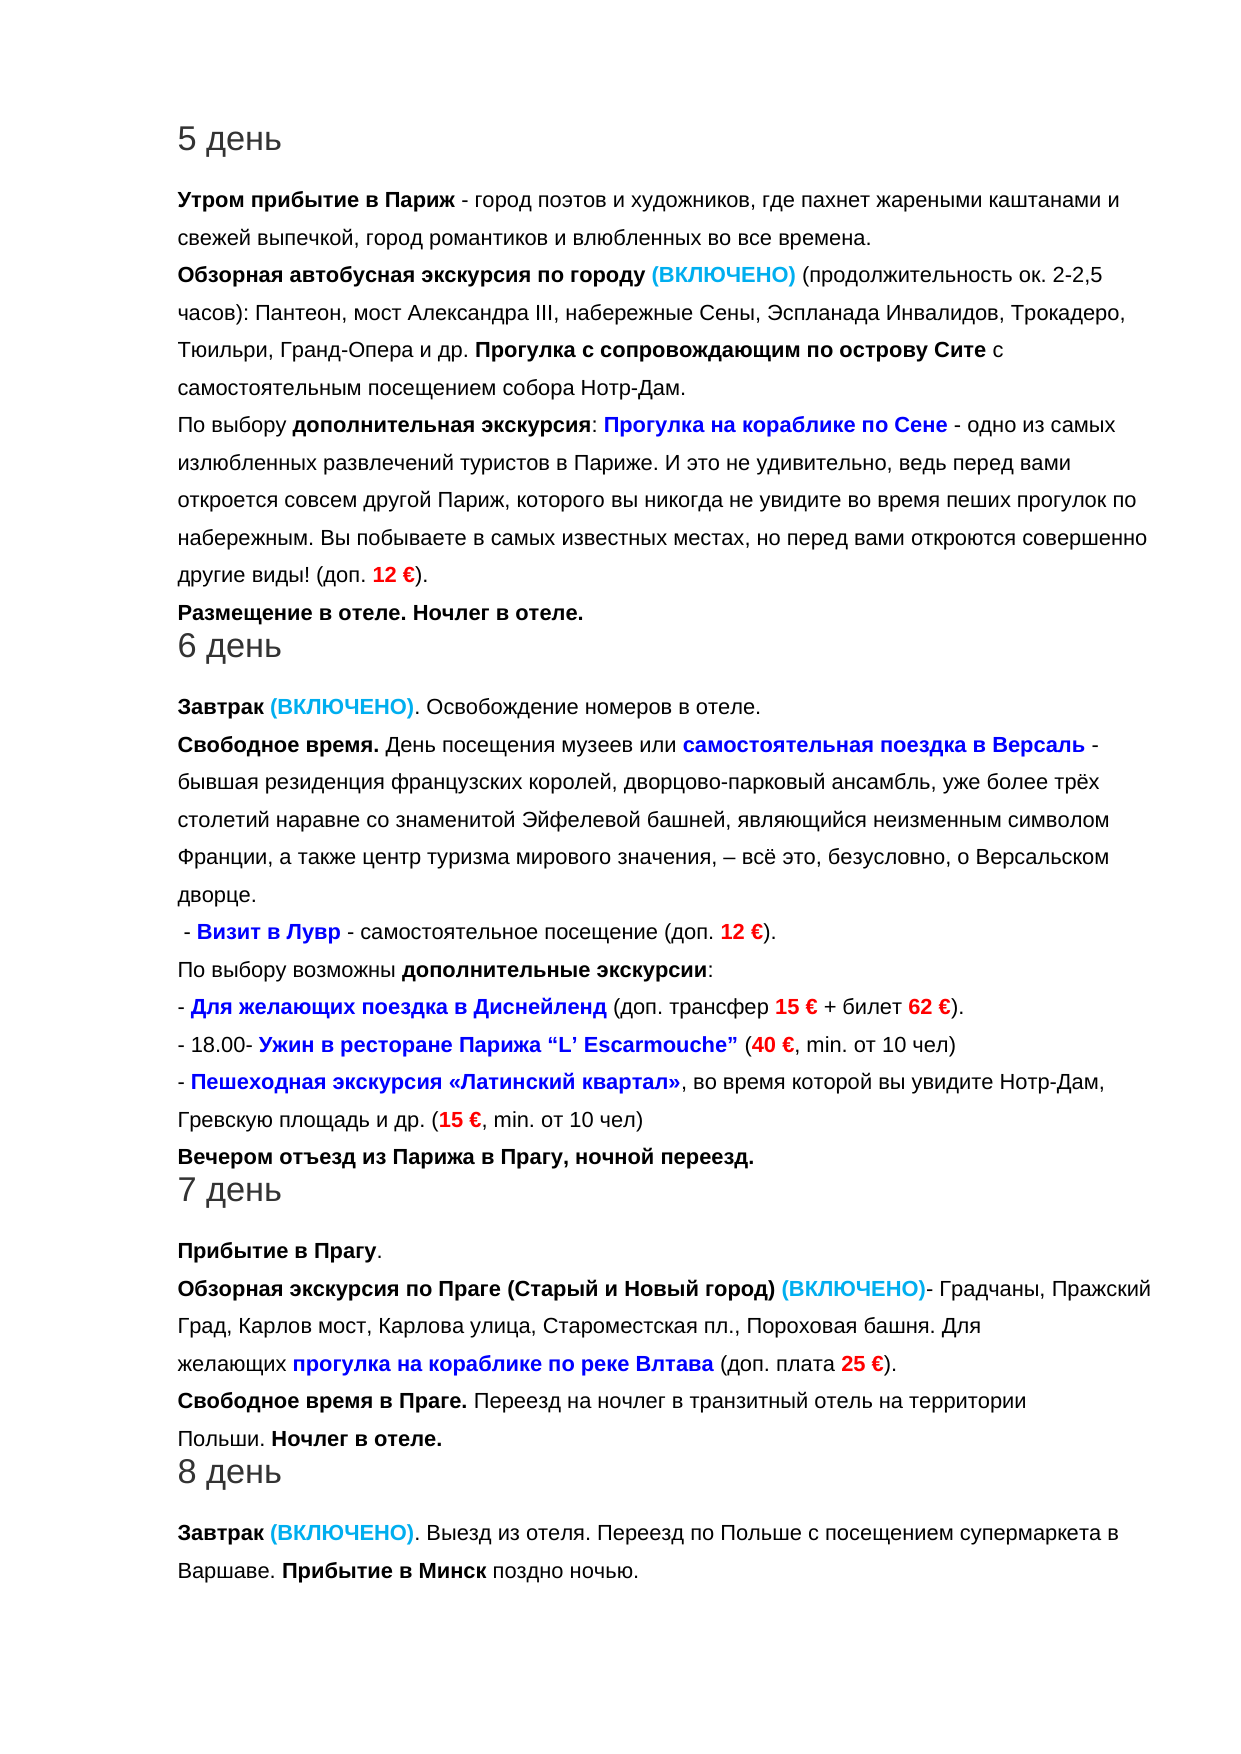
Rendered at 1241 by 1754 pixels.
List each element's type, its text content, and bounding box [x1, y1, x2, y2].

text Утром прибытие в Париж - город поэтов и художников, где пахнет жареными каштанами и свежей выпечкой, город романтиков и влюбленных во все времена. Обзорная автобусная экскурсия по городу (ВКЛЮЧЕНО) (продолжительность ок. 2-2,5 часов): Пантеон, мост Александра III, набережные Сены, Эспланада Инвалидов, Трокадеро, Тюильри, Гранд-Опера и др. Прогулка с сопровождающим по острову Сите с самостоятельным посещением собора Нотр-Дам. По выбору дополнительная экскурсия: Прогулка на кораблике по Сене - одно из самых излюбленных развлечений туристов в Париже. И это не удивительно, ведь перед вами откроется совсем другой Париж, которого вы никогда не увидите во время пеших прогулок по набережным. Вы побываете в самых известных местах, но перед вами откроются совершенно другие виды! (доп. 12 €). Размещение в отеле. Ночлег в отеле. [177, 175, 1152, 625]
text 8 день [177, 1451, 1152, 1491]
text 5 день [177, 118, 1152, 158]
text Завтрак (ВКЛЮЧЕНО). Освобождение номеров в отеле. Свободное время. День посещения музеев или самостоятельная поездка в Версаль - бывшая резиденция французских королей, дворцово-парковый ансамбль, уже более трёх столетий наравне со знаменитой Эйфелевой башней, являющийся неизменным символом Франции, а также центр туризма мирового значения, – всё это, безусловно, о Версальском дворце. - Визит в Лувр - самостоятельное посещение (доп. 12 €). По выбору возможны дополнительные экскурсии: - Для желающих поездка в Диснейленд (доп. трансфер 15 € + билет 62 €). - 18.00- Ужин в ресторане Парижа “L’ Escarmouche” (40 €, min. от 10 чел) - Пешеходная экскурсия «Латинский квартал», во время которой вы увидите Нотр-Дам, Гревскую площадь и др. (15 €, min. от 10 чел) Вечером отъезд из Парижа в Прагу, ночной переезд. [177, 682, 1152, 1169]
text 7 день [177, 1169, 1152, 1209]
text Прибытие в Прагу. Обзорная экскурсия по Праге (Старый и Новый город) (ВКЛЮЧЕНО)- Градчаны, Пражский Град, Карлов мост, Карлова улица, Староместская пл., Пороховая башня. Для желающих прогулка на кораблике по реке Влтава (доп. плата 25 €). Свободное время в Праге. Переезд на ночлег в транзитный отель на территории Польши. Ночлег в отеле. [177, 1226, 1152, 1451]
text 6 день [177, 625, 1152, 664]
text Завтрак (ВКЛЮЧЕНО). Выезд из отеля. Переезд по Польше с посещением супермаркета в Варшаве. Прибытие в Минск поздно ночью. [177, 1508, 1152, 1583]
